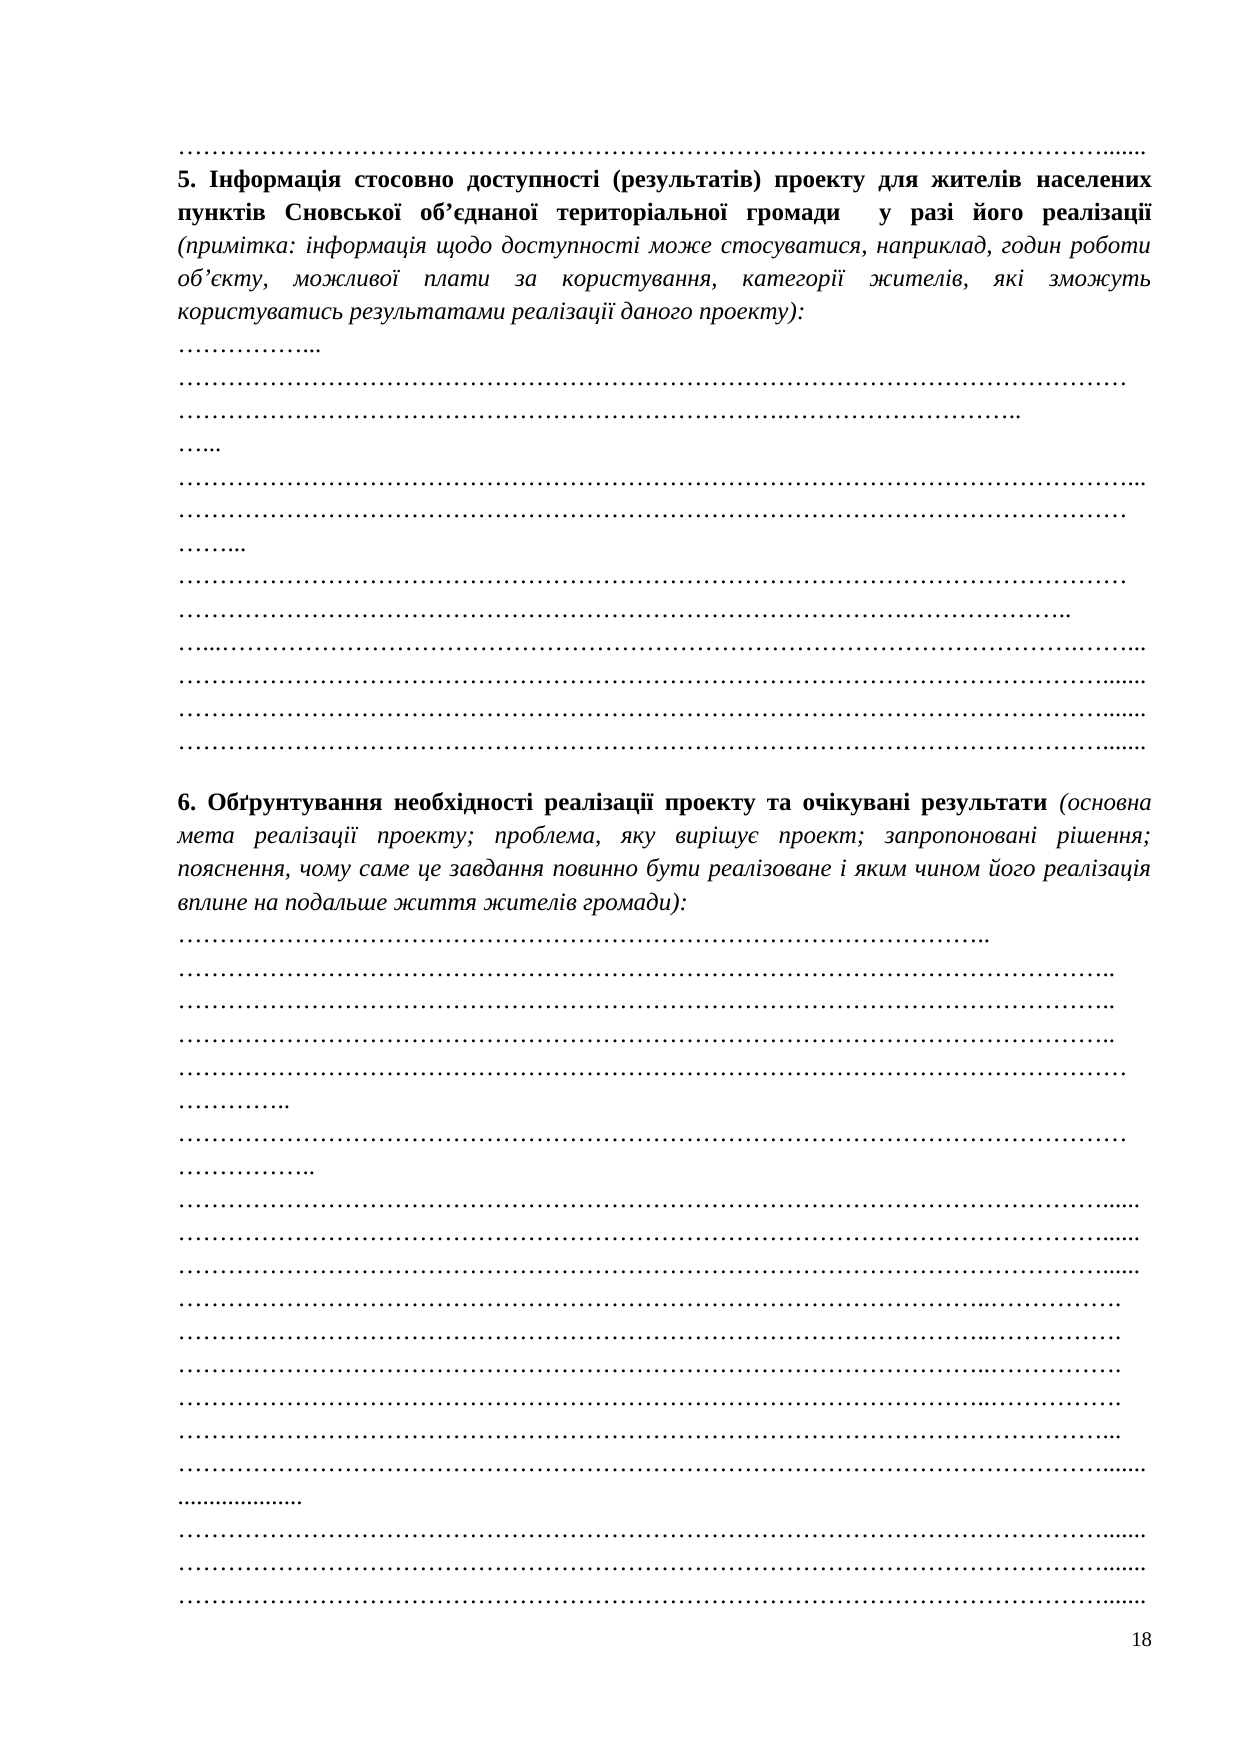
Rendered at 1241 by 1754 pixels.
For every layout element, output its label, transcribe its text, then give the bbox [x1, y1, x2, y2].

text ……………………………………………………………………………………..…………….……………………………………………………………………………………..…………….……………………………………………………………………………………..…………….……………………………………………………………………………………..…………….…………………………………………………………………………………………………...…………………………………………………………………………………………………........................... [177, 1283, 1152, 1510]
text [177, 131, 1152, 160]
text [177, 1514, 1152, 1543]
text ……………………………………………………………………………………..…………………………………………………………………………………………………..…………………………………………………………………………………………………..…………………………………………………………………………………………………..………………………………………………………………………………………………………………..………………………………………………………………………………………………………………….. [177, 919, 1152, 1179]
text …………………………………………………………………………………………………...... [177, 1250, 1152, 1278]
text …...……………………………………………………………………………………………………...…………………………………………………………………………………………………………...………………………………………………………………………………………………………………………………………………………………………………….……………….. [177, 428, 1152, 622]
text …………………………………………………………………………………………………...... [177, 1184, 1152, 1212]
text 5. Інформація стосовно доступності (результатів) проекту для жителів населених пунктів Сновської об’єднаної територіальної громади у разі його реалізації (примітка: інформація щодо доступності може стосуватися, наприклад, годин роботи об’єкту, можливої плати за користування, категорії жителів, які зможуть користуватись результатами реалізації даного проекту): [177, 164, 1152, 325]
text …………………………………………………………………………………………………....... [177, 693, 1152, 721]
text …………………………………………………………………………………………………...... [177, 1217, 1152, 1246]
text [177, 1580, 1152, 1609]
text 6. Обґрунтування необхідності реалізації проекту та очікувані результати (основна мета реалізації проекту; проблема, яку вирішує проект; запропоновані рішення; пояснення, чому саме це завдання повинно бути реалізоване і яким чином його реалізація вплине на подальше життя жителів громади): [177, 787, 1152, 915]
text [177, 1547, 1152, 1576]
text …………………………………………………………………………………………………....... [177, 660, 1152, 688]
text …………………………………………………………………………………………………....... [177, 726, 1152, 754]
text ……………...…………………………………………………………………………………………………………………………………………………………………….……………………….. [177, 329, 1152, 424]
text …...………………………………………………………………………………………….……... [177, 627, 1152, 655]
